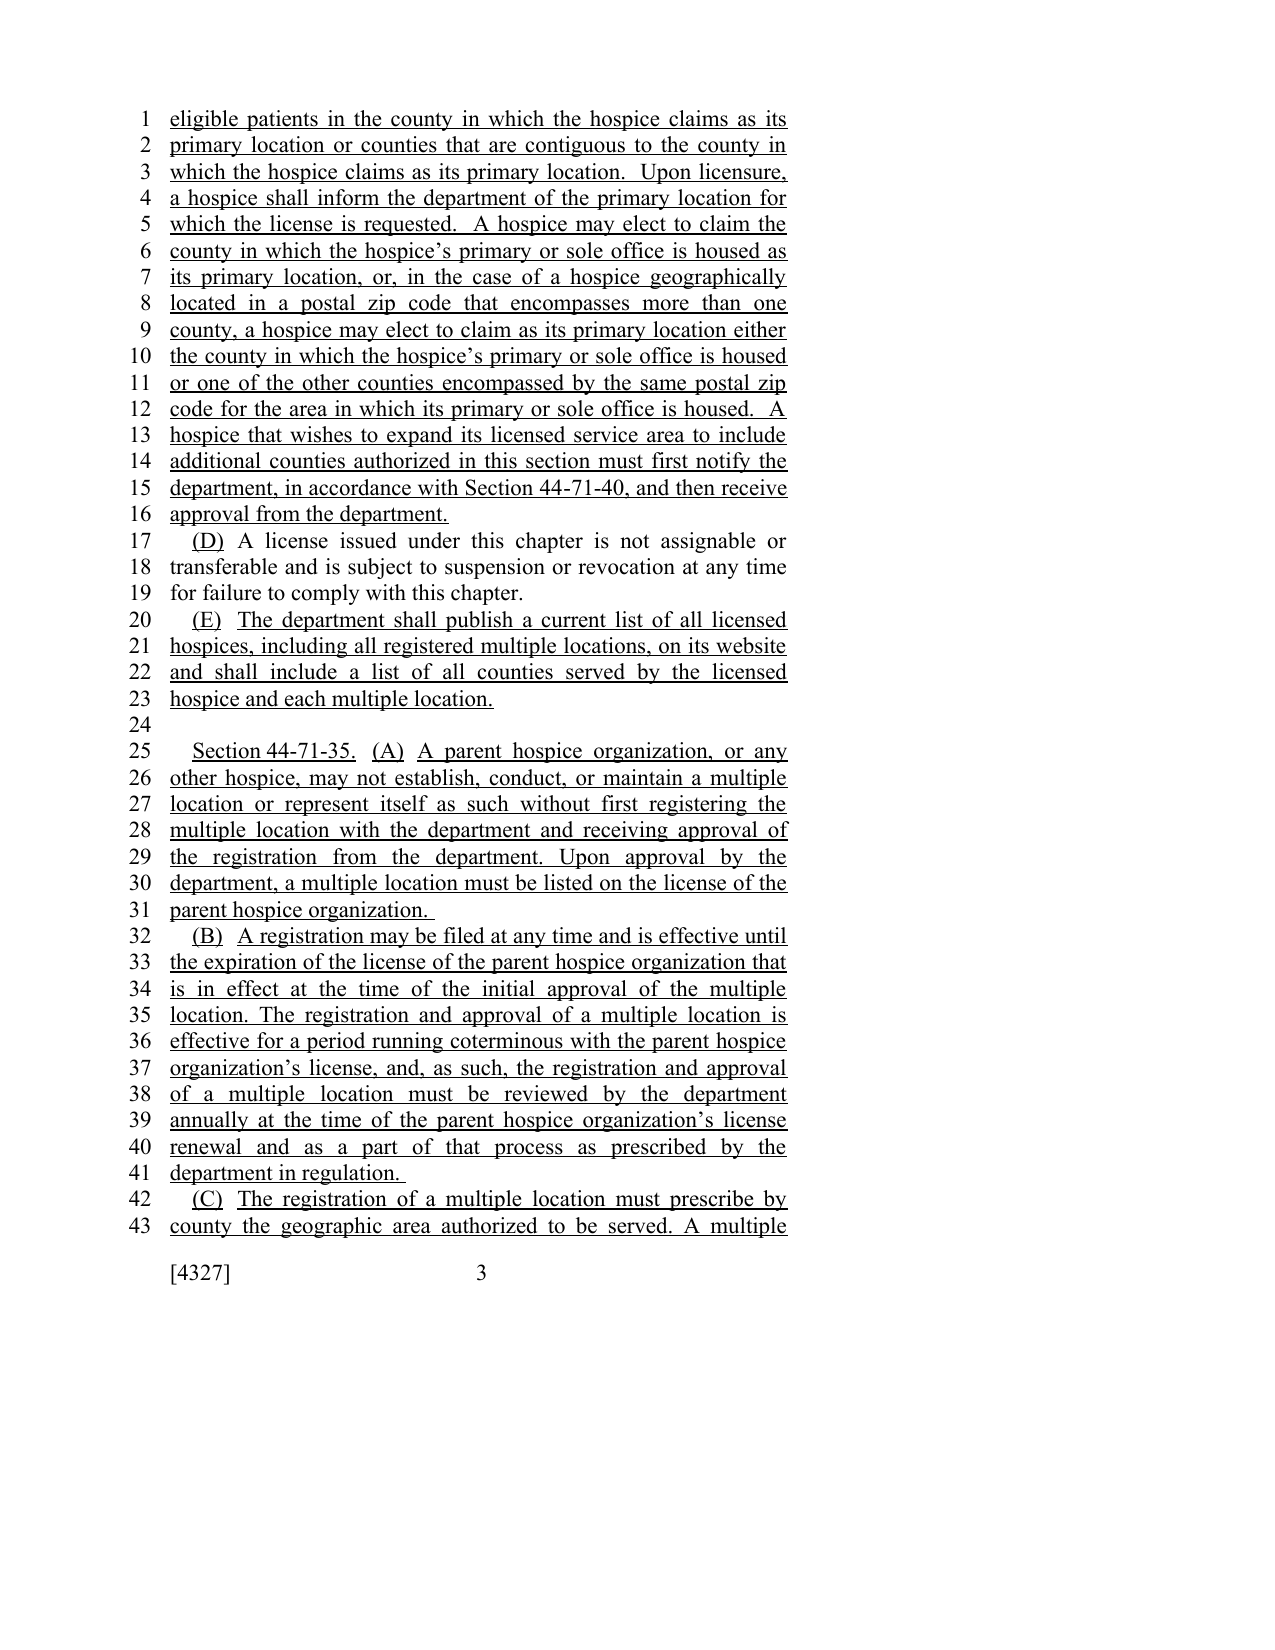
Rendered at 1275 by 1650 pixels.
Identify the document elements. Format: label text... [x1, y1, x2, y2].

text (D) A license issued under this chapter is not assignable or transferable and is subject to suspension or revocation at any time for failure to comply with this chapter. [169, 527, 787, 606]
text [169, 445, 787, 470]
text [169, 1186, 787, 1235]
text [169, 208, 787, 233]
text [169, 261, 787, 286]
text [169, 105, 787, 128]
text Section 44-71-35. (A) A parent hospice organization, or any other hospice, may not establish, conduct, or maintain a multiple location or represent itself as such without first registering the multiple location with the department and receiving approval of the registration from the department. Upon approval by the department, a multiple location must be listed on the license of the parent hospice organization. [169, 737, 787, 787]
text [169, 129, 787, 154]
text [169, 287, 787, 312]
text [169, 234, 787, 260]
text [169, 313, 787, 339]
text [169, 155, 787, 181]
text (E) The department shall publish a current list of all licensed hospices, including all registered multiple locations, on its website and shall include a list of all counties served by the licensed hospice and each multiple location. [169, 682, 787, 711]
text (E) The department shall publish a current list of all licensed hospices, including all registered multiple locations, on its website and shall include a list of all counties served by the licensed hospice and each multiple location. [169, 606, 787, 655]
text (E) The department shall publish a current list of all licensed hospices, including all registered multiple locations, on its website and shall include a list of all counties served by the licensed hospice and each multiple location. [169, 656, 787, 681]
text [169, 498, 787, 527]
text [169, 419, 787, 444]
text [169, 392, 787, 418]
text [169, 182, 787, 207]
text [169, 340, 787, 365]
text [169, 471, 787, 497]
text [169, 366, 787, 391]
